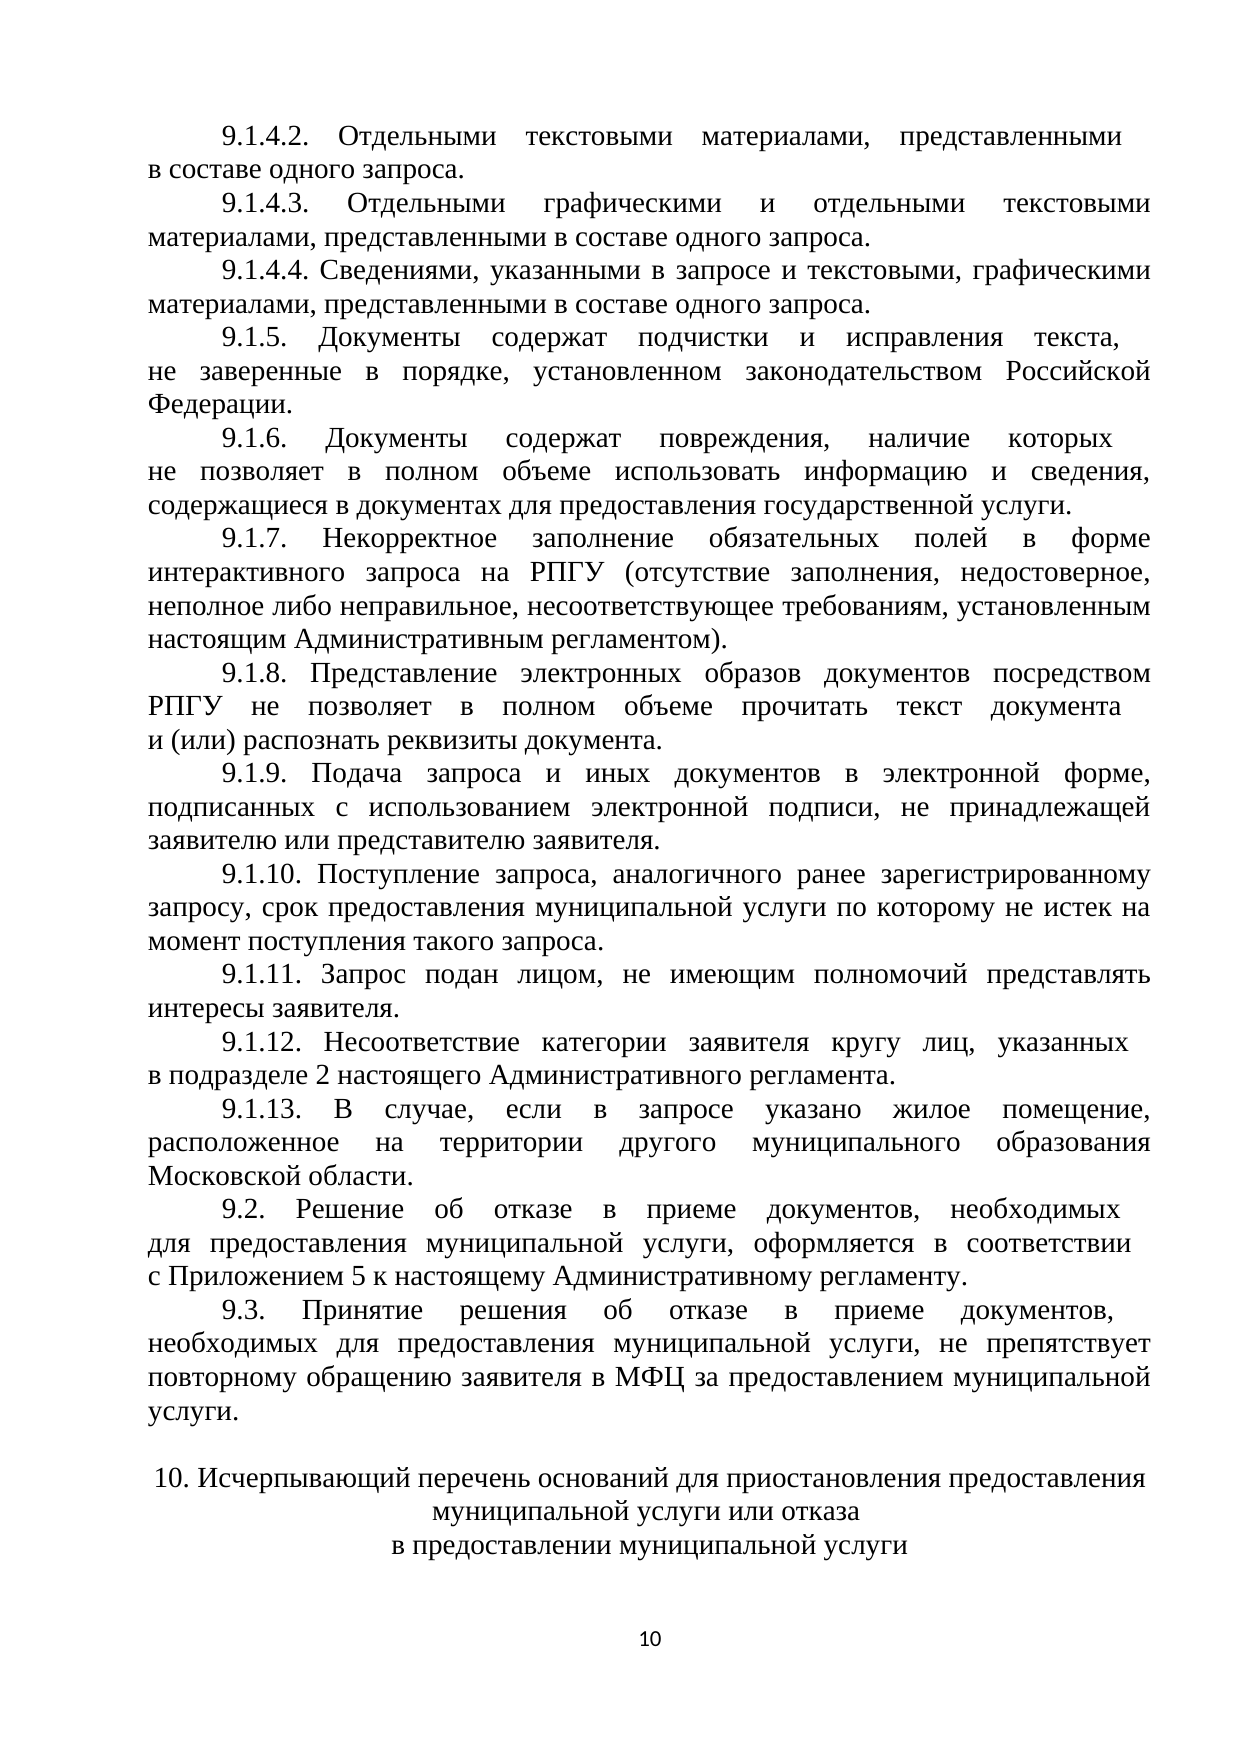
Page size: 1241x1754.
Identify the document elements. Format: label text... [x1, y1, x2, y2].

list 9.1.5. Документы содержат подчистки и исправления текста, не заверенные в порядке, установленном законодательством Российской Федерации. [148, 319, 1152, 420]
list 9.1.4.3. Отдельными графическими и отдельными текстовыми материалами, представленными в составе одного запроса. [148, 185, 1152, 252]
list 9.1.6. Документы содержат повреждения, наличие которых не позволяет в полном объеме использовать информацию и сведения, содержащиеся в документах для предоставления государственной услуги. [148, 420, 1152, 521]
subtitle 10. Исчерпывающий перечень оснований для приостановления предоставления муниципальной услуги или отказа в предоставлении муниципальной услуги [148, 1460, 1152, 1560]
list 9.1.8. Представление электронных образов документов посредством РПГУ не позволяет в полном объеме прочитать текст документа и (или) распознать реквизиты документа. [148, 655, 1152, 755]
list 9.2. Решение об отказе в приеме документов, необходимых для предоставления муниципальной услуги, оформляется в соответствии с Приложением 5 к настоящему Административному регламенту. [148, 1191, 1152, 1292]
list 9.1.9. Подача запроса и иных документов в электронной форме, подписанных с использованием электронной подписи, не принадлежащей заявителю или представителю заявителя. [148, 755, 1152, 856]
list 9.1.7. Некорректное заполнение обязательных полей в форме интерактивного запроса на РПГУ (отсутствие заполнения, недостоверное, неполное либо неправильное, несоответствующее требованиям, установленным настоящим Административным регламентом). [148, 521, 1152, 655]
list 9.1.11. Запрос подан лицом, не имеющим полномочий представлять интересы заявителя. [148, 957, 1152, 1024]
list 9.3. Принятие решения об отказе в приеме документов, необходимых для предоставления муниципальной услуги, не препятствует повторному обращению заявителя в МФЦ за предоставлением муниципальной услуги. [148, 1292, 1152, 1426]
list 9.1.4.4. Сведениями, указанными в запросе и текстовыми, графическими материалами, представленными в составе одного запроса. [148, 252, 1152, 319]
list 9.1.12. Несоответствие категории заявителя кругу лиц, указанных в подразделе 2 настоящего Административного регламента. [148, 1024, 1152, 1091]
list 9.1.13. В случае, если в запросе указано жилое помещение, расположенное на территории другого муниципального образования Московской области. [148, 1091, 1152, 1191]
list 9.1.10. Поступление запроса, аналогичного ранее зарегистрированному запросу, срок предоставления муниципальной услуги по которому не истек на момент поступления такого запроса. [148, 856, 1152, 957]
list 9.1.4.2. Отдельными текстовыми материалами, представленными в составе одного запроса. [148, 118, 1152, 185]
